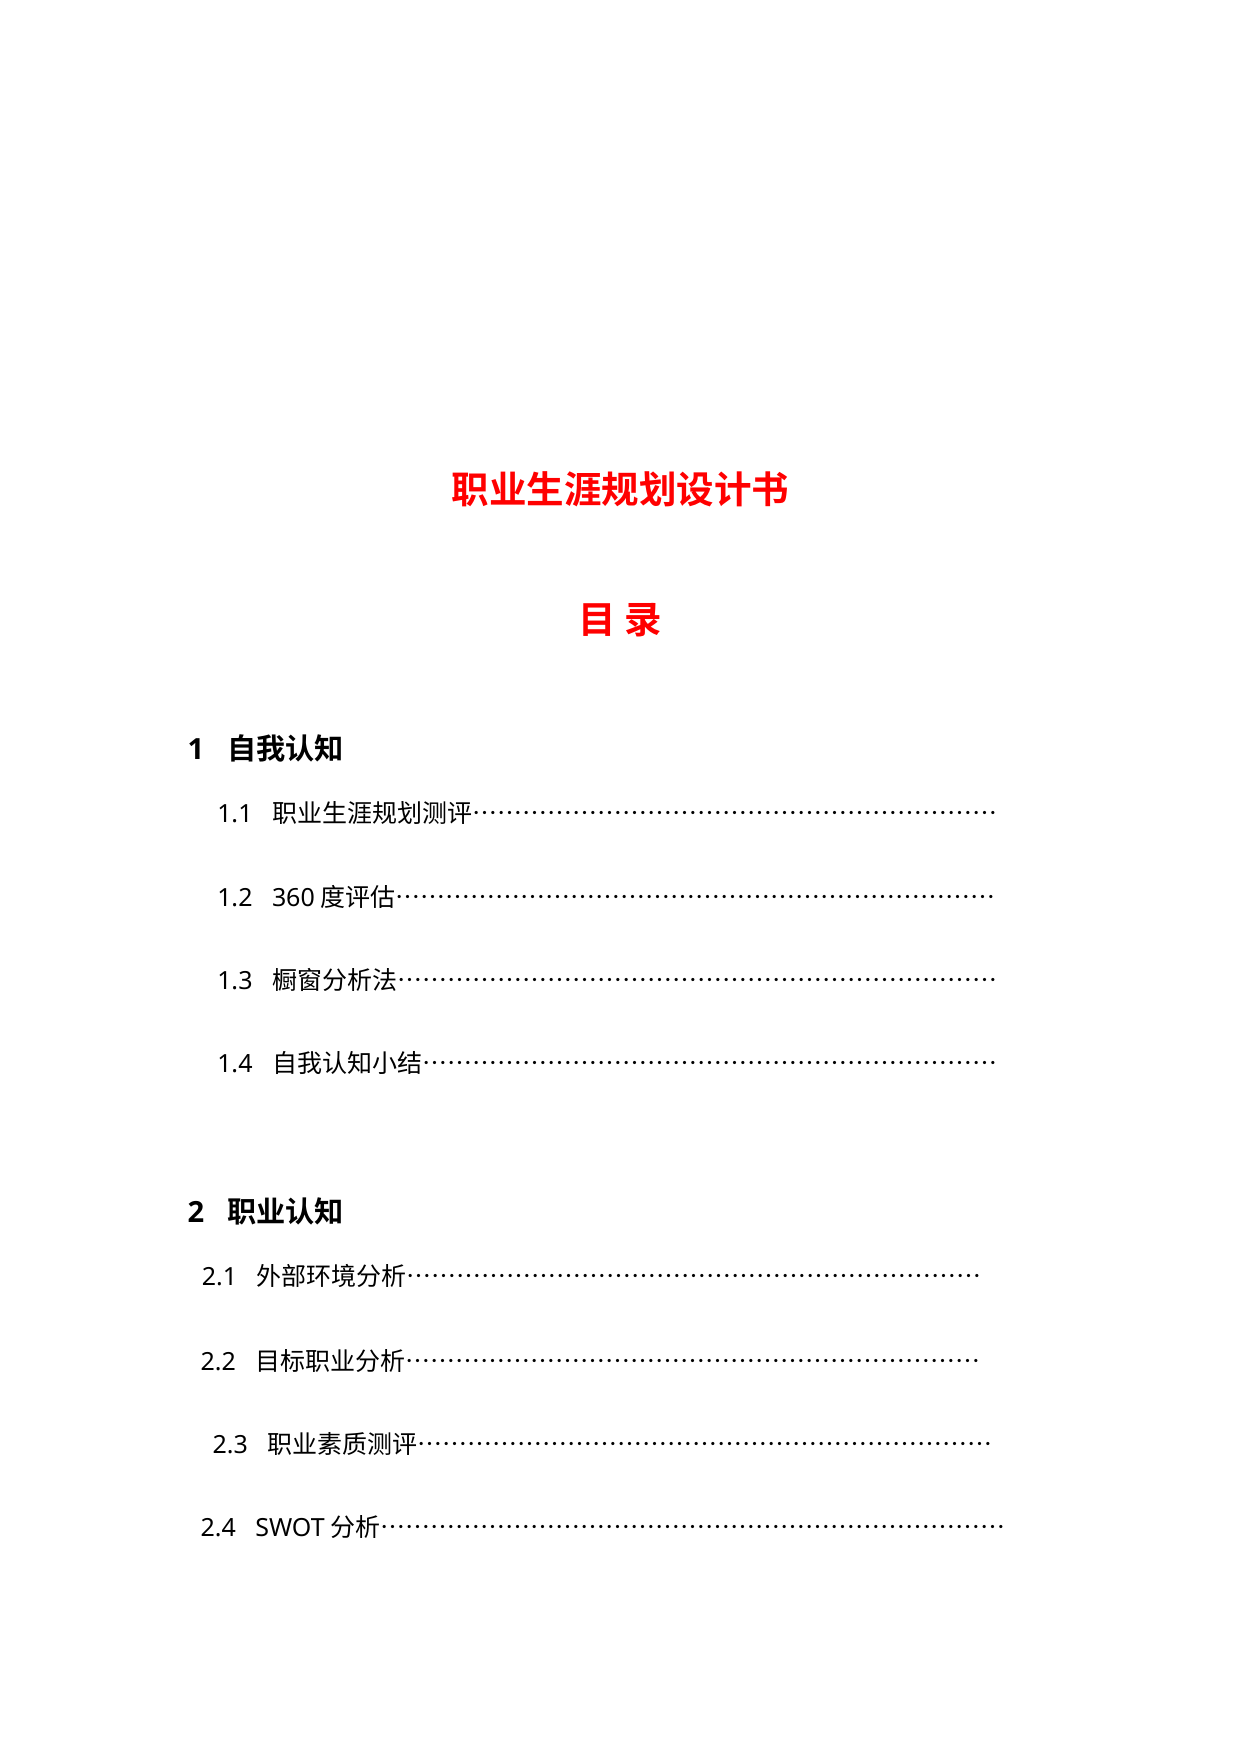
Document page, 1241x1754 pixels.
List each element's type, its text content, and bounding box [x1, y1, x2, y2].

text 1.4 自我认知小结…………………………………………………………… [217, 1029, 1053, 1094]
text 2.1 外部环境分析…………………………………………………………… [187, 1242, 1053, 1307]
text 1.3 橱窗分析法……………………………………………………………… [217, 946, 1053, 1011]
text 目 录 [187, 584, 1053, 649]
text 1.2 360度评估……………………………………………………………… [217, 863, 1053, 928]
text 2.4 SWOT分析………………………………………………………………… [187, 1493, 1053, 1558]
text 1 自我认知 [187, 714, 1053, 779]
text 职业生涯规划设计书 [187, 454, 1053, 519]
text 2.2 目标职业分析…………………………………………………………… [187, 1327, 1053, 1392]
text 2.3 职业素质测评…………………………………………………………… [187, 1410, 1053, 1475]
text 1.1 职业生涯规划测评……………………………………………………… [217, 779, 1053, 844]
text 2 职业认知 [187, 1177, 1053, 1242]
